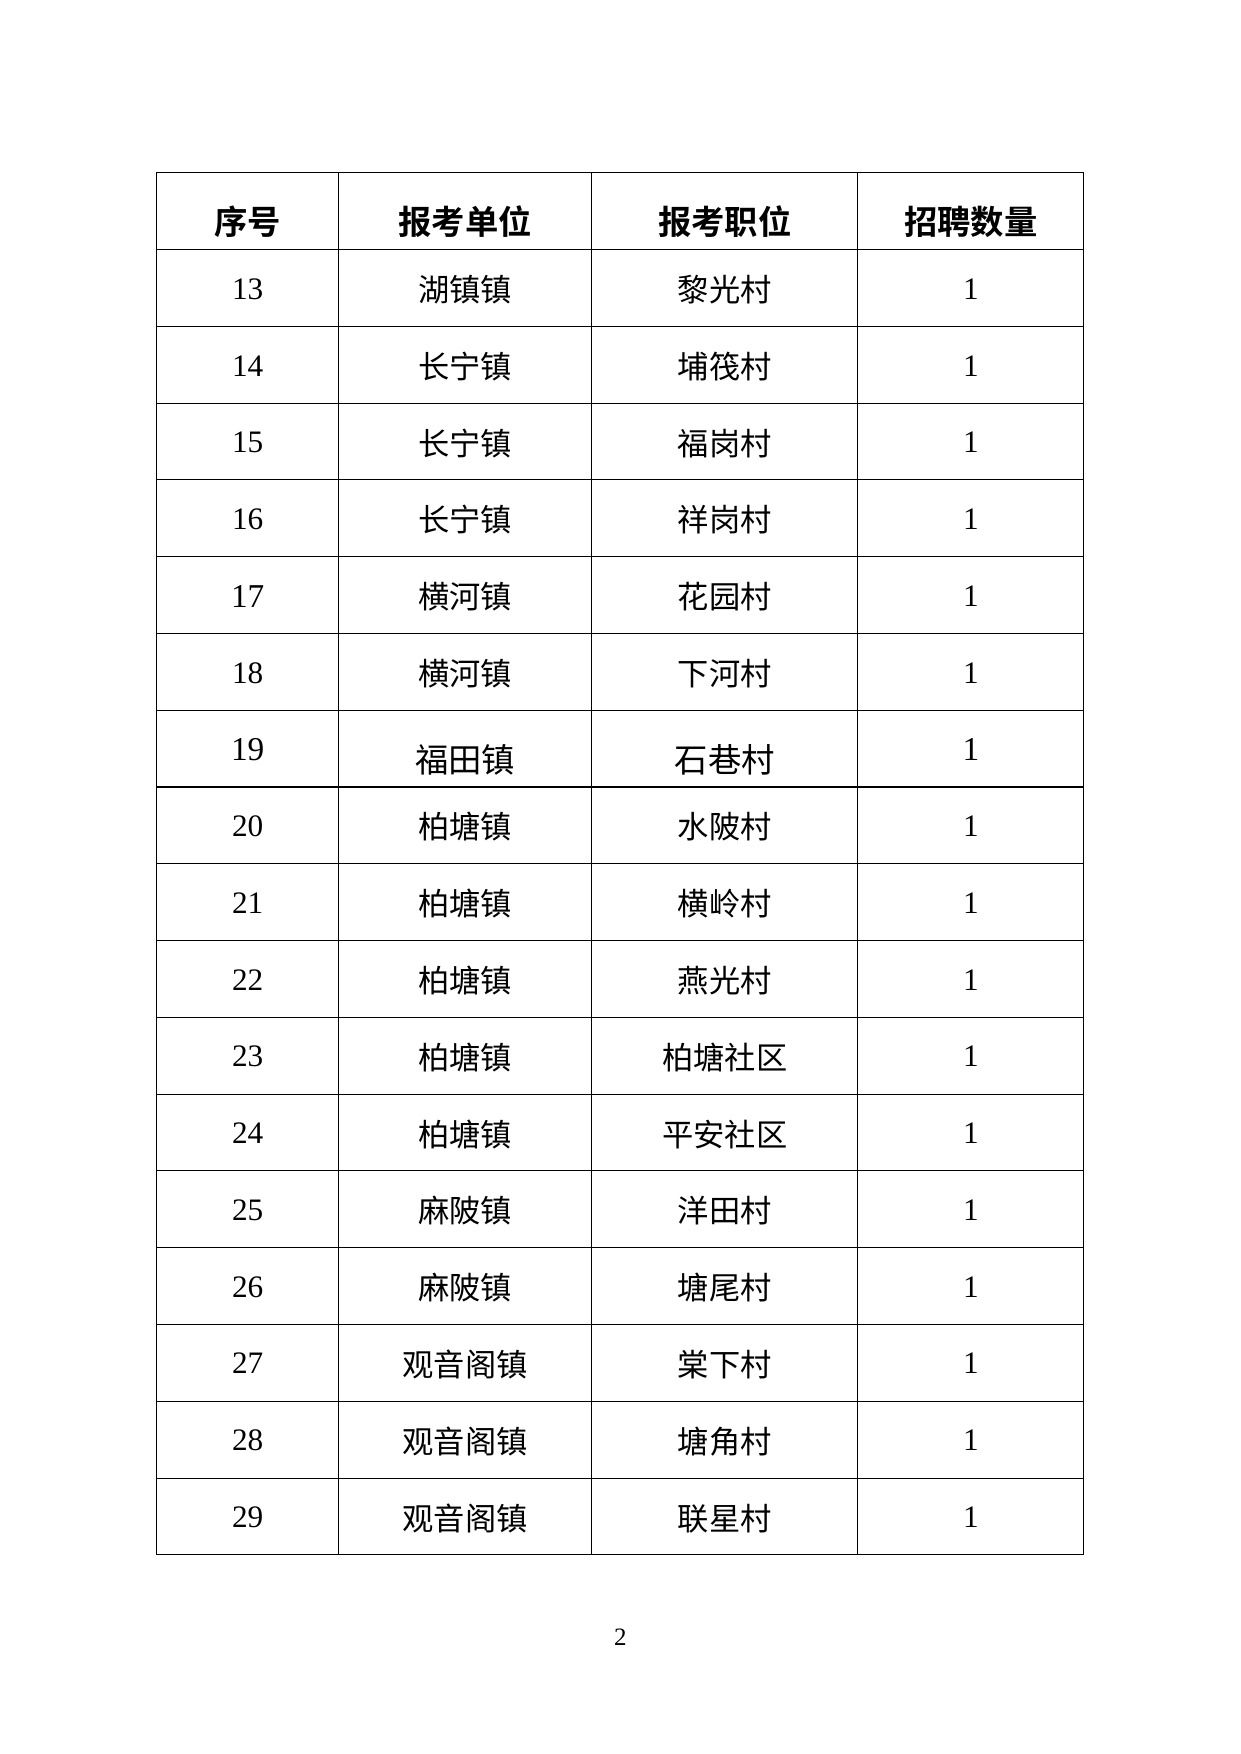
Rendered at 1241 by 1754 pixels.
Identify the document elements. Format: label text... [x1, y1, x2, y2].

table_cell 1 [858, 941, 1083, 1017]
table_cell 洋田村 [592, 1171, 857, 1247]
table_cell 1 [858, 1171, 1083, 1247]
table_cell 观音阁镇 [339, 1479, 591, 1554]
table_cell 柏塘镇 [339, 788, 591, 863]
table_header 招聘数量 [858, 173, 1083, 249]
table_cell 13 [157, 250, 338, 326]
table_cell 联星村 [592, 1479, 857, 1554]
table_cell 福田镇 [339, 711, 591, 786]
table_cell 黎光村 [592, 250, 857, 326]
table_cell 棠下村 [592, 1325, 857, 1401]
table_cell 麻陂镇 [339, 1248, 591, 1324]
table_cell 1 [858, 404, 1083, 479]
table_cell 1 [858, 1325, 1083, 1401]
table_cell 1 [858, 557, 1083, 633]
table_cell 1 [858, 250, 1083, 326]
table_cell 横河镇 [339, 634, 591, 710]
table_cell 15 [157, 404, 338, 479]
table_cell 塘尾村 [592, 1248, 857, 1324]
table_cell 石巷村 [592, 711, 857, 786]
table_cell 29 [157, 1479, 338, 1554]
table_cell 埔筏村 [592, 327, 857, 403]
table_cell 1 [858, 327, 1083, 403]
table_header 报考职位 [592, 173, 857, 249]
table_cell 24 [157, 1095, 338, 1170]
table_cell 下河村 [592, 634, 857, 710]
table_cell 燕光村 [592, 941, 857, 1017]
table_cell 21 [157, 864, 338, 940]
table_header 报考单位 [339, 173, 591, 249]
table_header 序号 [157, 173, 338, 249]
table_cell 观音阁镇 [339, 1402, 591, 1477]
table_cell 柏塘社区 [592, 1018, 857, 1093]
table_cell 20 [157, 788, 338, 863]
table_cell 28 [157, 1402, 338, 1477]
table_cell 25 [157, 1171, 338, 1247]
table_cell 塘角村 [592, 1402, 857, 1477]
table_cell 柏塘镇 [339, 1018, 591, 1093]
table_cell 22 [157, 941, 338, 1017]
table_cell 26 [157, 1248, 338, 1324]
table_cell 18 [157, 634, 338, 710]
table_cell 柏塘镇 [339, 941, 591, 1017]
table_cell 长宁镇 [339, 404, 591, 479]
table_cell 17 [157, 557, 338, 633]
table_cell 1 [858, 788, 1083, 863]
table_cell 观音阁镇 [339, 1325, 591, 1401]
table_cell 1 [858, 864, 1083, 940]
table_cell 16 [157, 480, 338, 556]
table_cell 柏塘镇 [339, 864, 591, 940]
table_cell 水陂村 [592, 788, 857, 863]
table_cell 1 [858, 480, 1083, 556]
table_cell 1 [858, 634, 1083, 710]
table_cell 花园村 [592, 557, 857, 633]
table_cell 福岗村 [592, 404, 857, 479]
table_cell 19 [157, 711, 338, 786]
table_cell 1 [858, 1018, 1083, 1093]
table_cell 14 [157, 327, 338, 403]
table_cell 长宁镇 [339, 480, 591, 556]
table_cell 平安社区 [592, 1095, 857, 1170]
table_cell 23 [157, 1018, 338, 1093]
table_cell 1 [858, 1095, 1083, 1170]
table_cell 长宁镇 [339, 327, 591, 403]
table_cell 祥岗村 [592, 480, 857, 556]
table_cell 27 [157, 1325, 338, 1401]
table_cell 1 [858, 711, 1083, 786]
table_cell 1 [858, 1479, 1083, 1554]
table_cell 柏塘镇 [339, 1095, 591, 1170]
table_cell 湖镇镇 [339, 250, 591, 326]
table_cell 横河镇 [339, 557, 591, 633]
table_cell 麻陂镇 [339, 1171, 591, 1247]
table_cell 1 [858, 1248, 1083, 1324]
table_cell 1 [858, 1402, 1083, 1477]
table_cell 横岭村 [592, 864, 857, 940]
